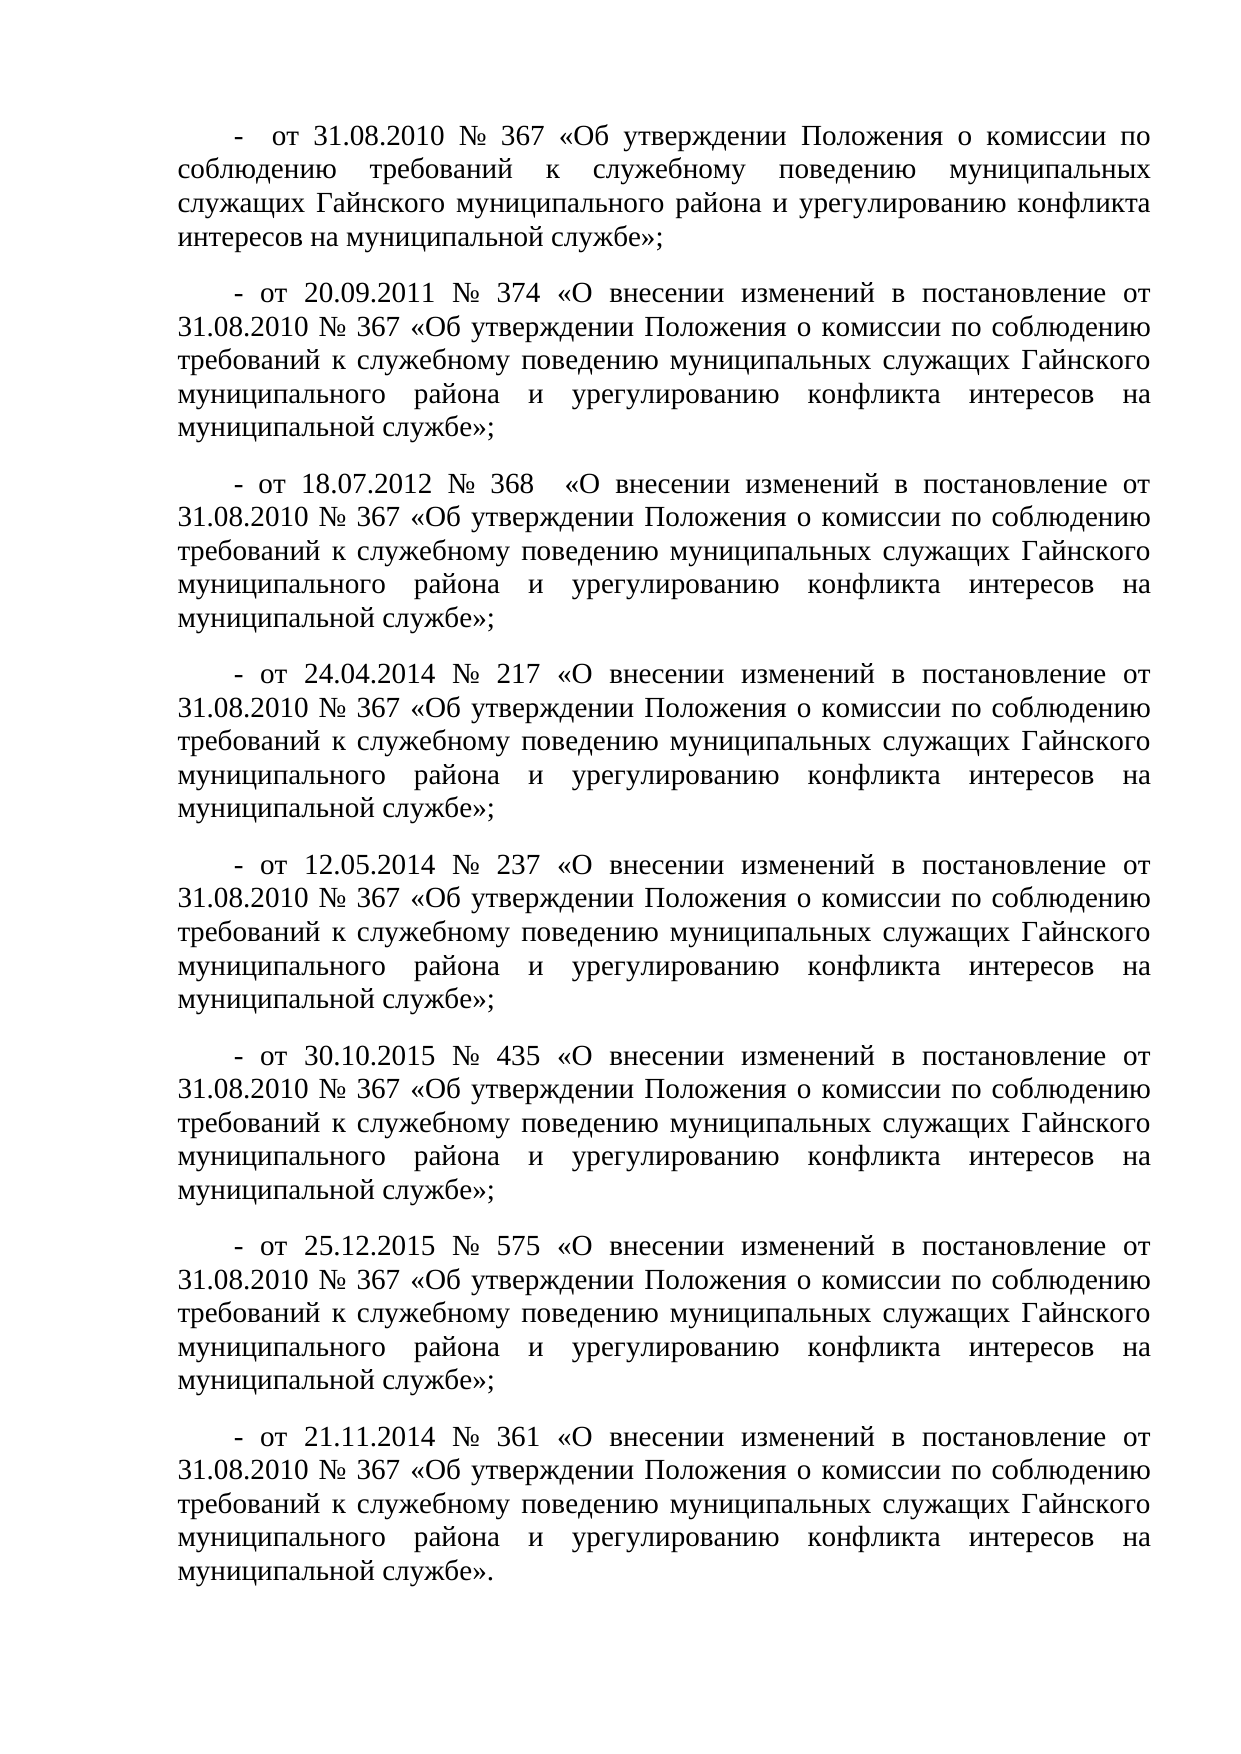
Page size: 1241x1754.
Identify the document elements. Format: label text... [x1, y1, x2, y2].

text - от 12.05.2014 № 237 «О внесении изменений в постановление от 31.08.2010 № 367 «Об утверждении Положения о комиссии по соблюдению требований к служебному поведению муниципальных служащих Гайнского муниципального района и урегулированию конфликта интересов на муниципальной службе»; [177, 847, 1152, 1015]
text - от 30.10.2015 № 435 «О внесении изменений в постановление от 31.08.2010 № 367 «Об утверждении Положения о комиссии по соблюдению требований к служебному поведению муниципальных служащих Гайнского муниципального района и урегулированию конфликта интересов на муниципальной службе»; [177, 1038, 1152, 1205]
text - от 25.12.2015 № 575 «О внесении изменений в постановление от 31.08.2010 № 367 «Об утверждении Положения о комиссии по соблюдению требований к служебному поведению муниципальных служащих Гайнского муниципального района и урегулированию конфликта интересов на муниципальной службе»; [177, 1228, 1152, 1396]
text - от 18.07.2012 № 368 «О внесении изменений в постановление от 31.08.2010 № 367 «Об утверждении Положения о комиссии по соблюдению требований к служебному поведению муниципальных служащих Гайнского муниципального района и урегулированию конфликта интересов на муниципальной службе»; [177, 466, 1152, 633]
text - от 20.09.2011 № 374 «О внесении изменений в постановление от 31.08.2010 № 367 «Об утверждении Положения о комиссии по соблюдению требований к служебному поведению муниципальных служащих Гайнского муниципального района и урегулированию конфликта интересов на муниципальной службе»; [177, 275, 1152, 443]
text - от 24.04.2014 № 217 «О внесении изменений в постановление от 31.08.2010 № 367 «Об утверждении Положения о комиссии по соблюдению требований к служебному поведению муниципальных служащих Гайнского муниципального района и урегулированию конфликта интересов на муниципальной службе»; [177, 656, 1152, 824]
text - от 21.11.2014 № 361 «О внесении изменений в постановление от 31.08.2010 № 367 «Об утверждении Положения о комиссии по соблюдению требований к служебному поведению муниципальных служащих Гайнского муниципального района и урегулированию конфликта интересов на муниципальной службе». [177, 1419, 1152, 1587]
text - от 31.08.2010 № 367 «Об утверждении Положения о комиссии по соблюдению требований к служебному поведению муниципальных служащих Гайнского муниципального района и урегулированию конфликта интересов на муниципальной службе»; [177, 118, 1152, 252]
